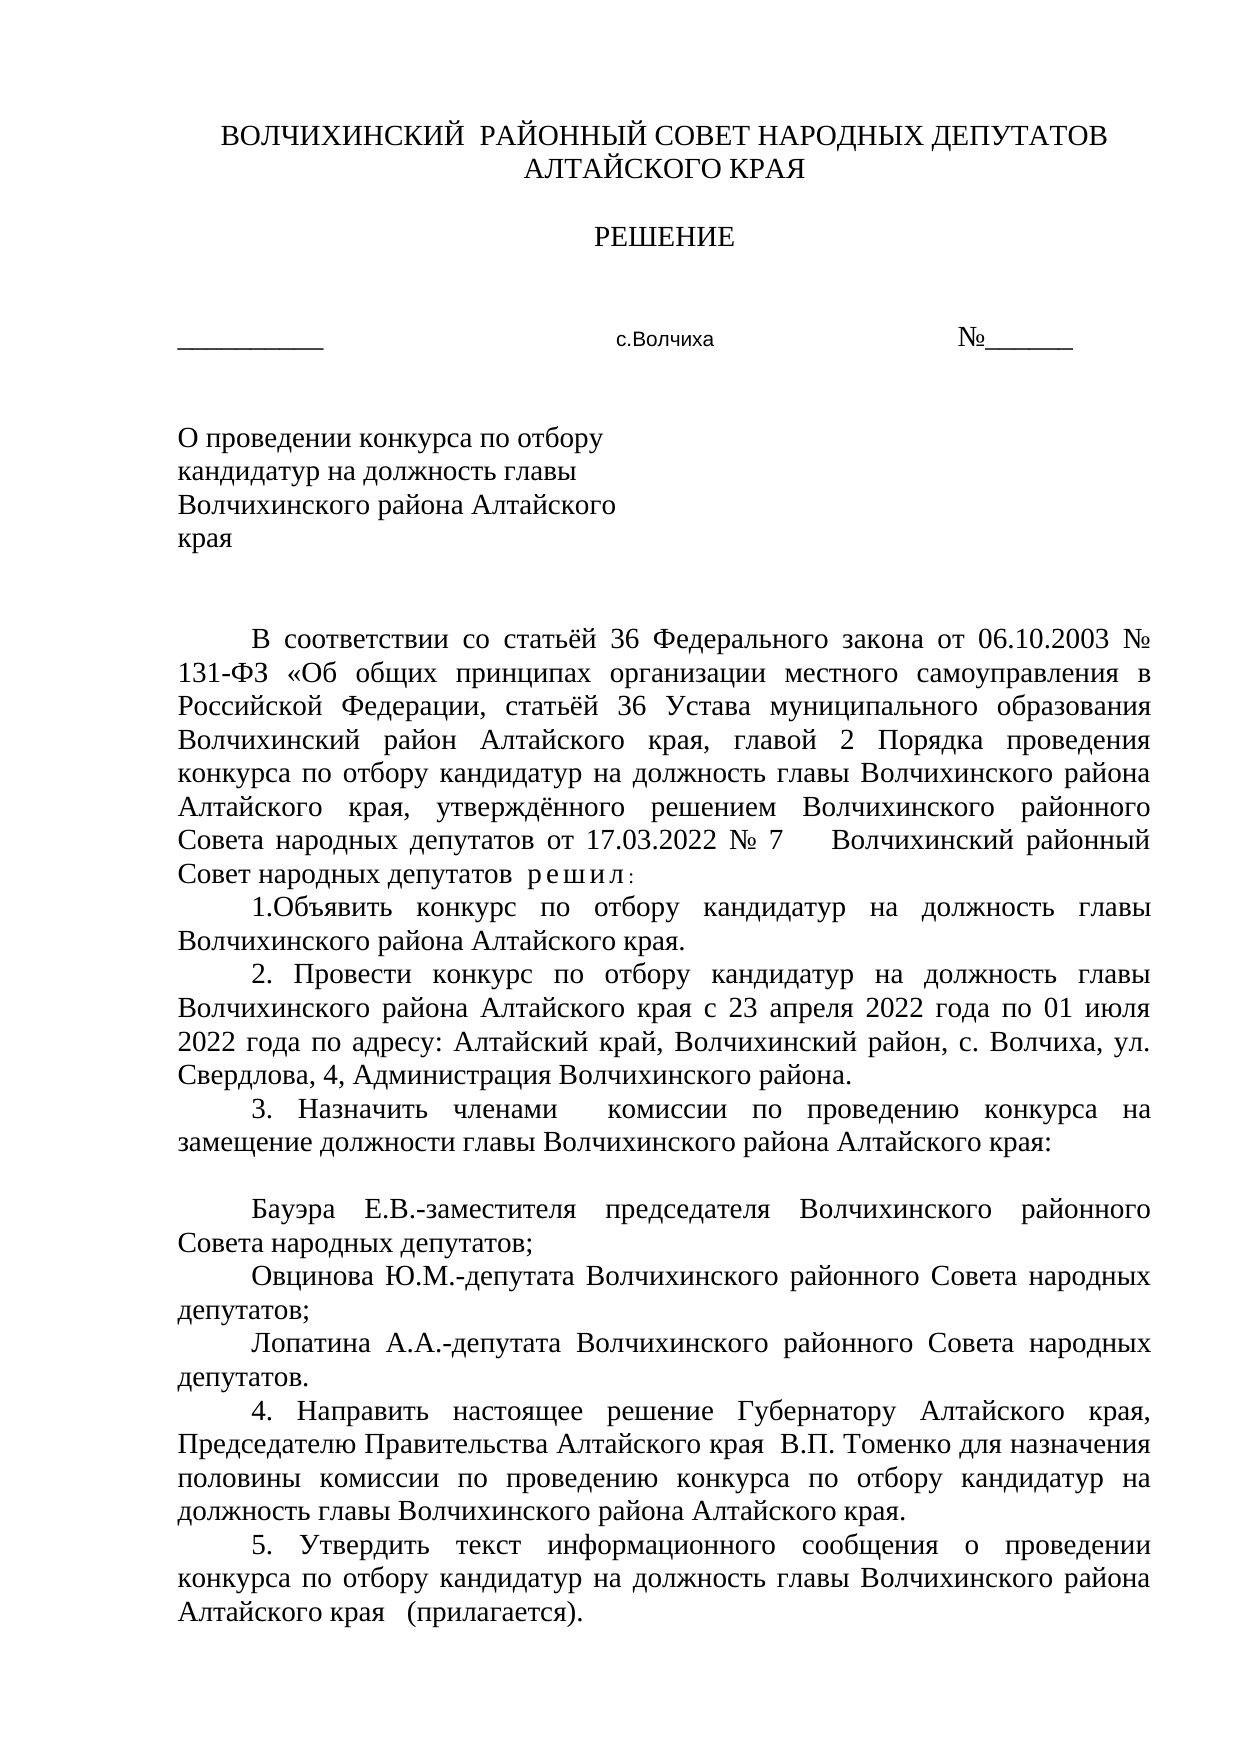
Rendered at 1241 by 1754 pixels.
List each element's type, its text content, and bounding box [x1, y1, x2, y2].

text Овцинова Ю.М.-депутата Волчихинского районного Совета народных депутатов; [177, 1258, 1152, 1326]
text РЕШЕНИЕ [177, 219, 1152, 252]
text 3. Назначить членами комиссии по проведению конкурса на замещение должности главы Волчихинского района Алтайского края: [177, 1091, 1152, 1158]
text Волчихинского района Алтайского [177, 487, 1152, 521]
text 2. Провести конкурс по отбору кандидатур на должность главы Волчихинского района Алтайского края с 23 апреля 2022 года по 01 июля 2022 года по адресу: Алтайский край, Волчихинский район, с. Волчиха, ул. Свердлова, 4, Администрация Волчихинского района. [177, 957, 1152, 1091]
text О проведении конкурса по отбору [177, 420, 1152, 453]
text __________ с.Волчиха №______ [177, 319, 1152, 353]
text 1.Объявить конкурс по отбору кандидатур на должность главы Волчихинского района Алтайского края. [177, 889, 1152, 957]
text АЛТАЙСКОГО КРАЯ [177, 152, 1152, 185]
text Лопатина А.А.-депутата Волчихинского районного Совета народных депутатов. [177, 1326, 1152, 1393]
text кандидатур на должность главы [177, 453, 1152, 487]
text В соответствии со статьёй 36 Федерального закона от 06.10.2003 № 131-ФЗ «Об общих принципах организации местного самоуправления в Российской Федерации, статьёй 36 Устава муниципального образования Волчихинский район Алтайского края, главой 2 Порядка проведения конкурса по отбору кандидатур на должность главы Волчихинского района Алтайского края, утверждённого решением Волчихинского районного Совета народных депутатов от 17.03.2022 № 7 Волчихинский районный Совет народных депутатов решил: [177, 621, 1152, 889]
text 4. Направить настоящее решение Губернатору Алтайского края, Председателю Правительства Алтайского края В.П. Томенко для назначения половины комиссии по проведению конкурса по отбору кандидатур на должность главы Волчихинского района Алтайского края. [177, 1393, 1152, 1527]
text ВОЛЧИХИНСКИЙ РАЙОННЫЙ СОВЕТ НАРОДНЫХ ДЕПУТАТОВ [177, 118, 1152, 152]
text края [177, 521, 1152, 554]
text 5. Утвердить текст информационного сообщения о проведении конкурса по отбору кандидатур на должность главы Волчихинского района Алтайского края (прилагается). [177, 1527, 1152, 1627]
text Бауэра Е.В.-заместителя председателя Волчихинского районного Совета народных депутатов; [177, 1191, 1152, 1258]
